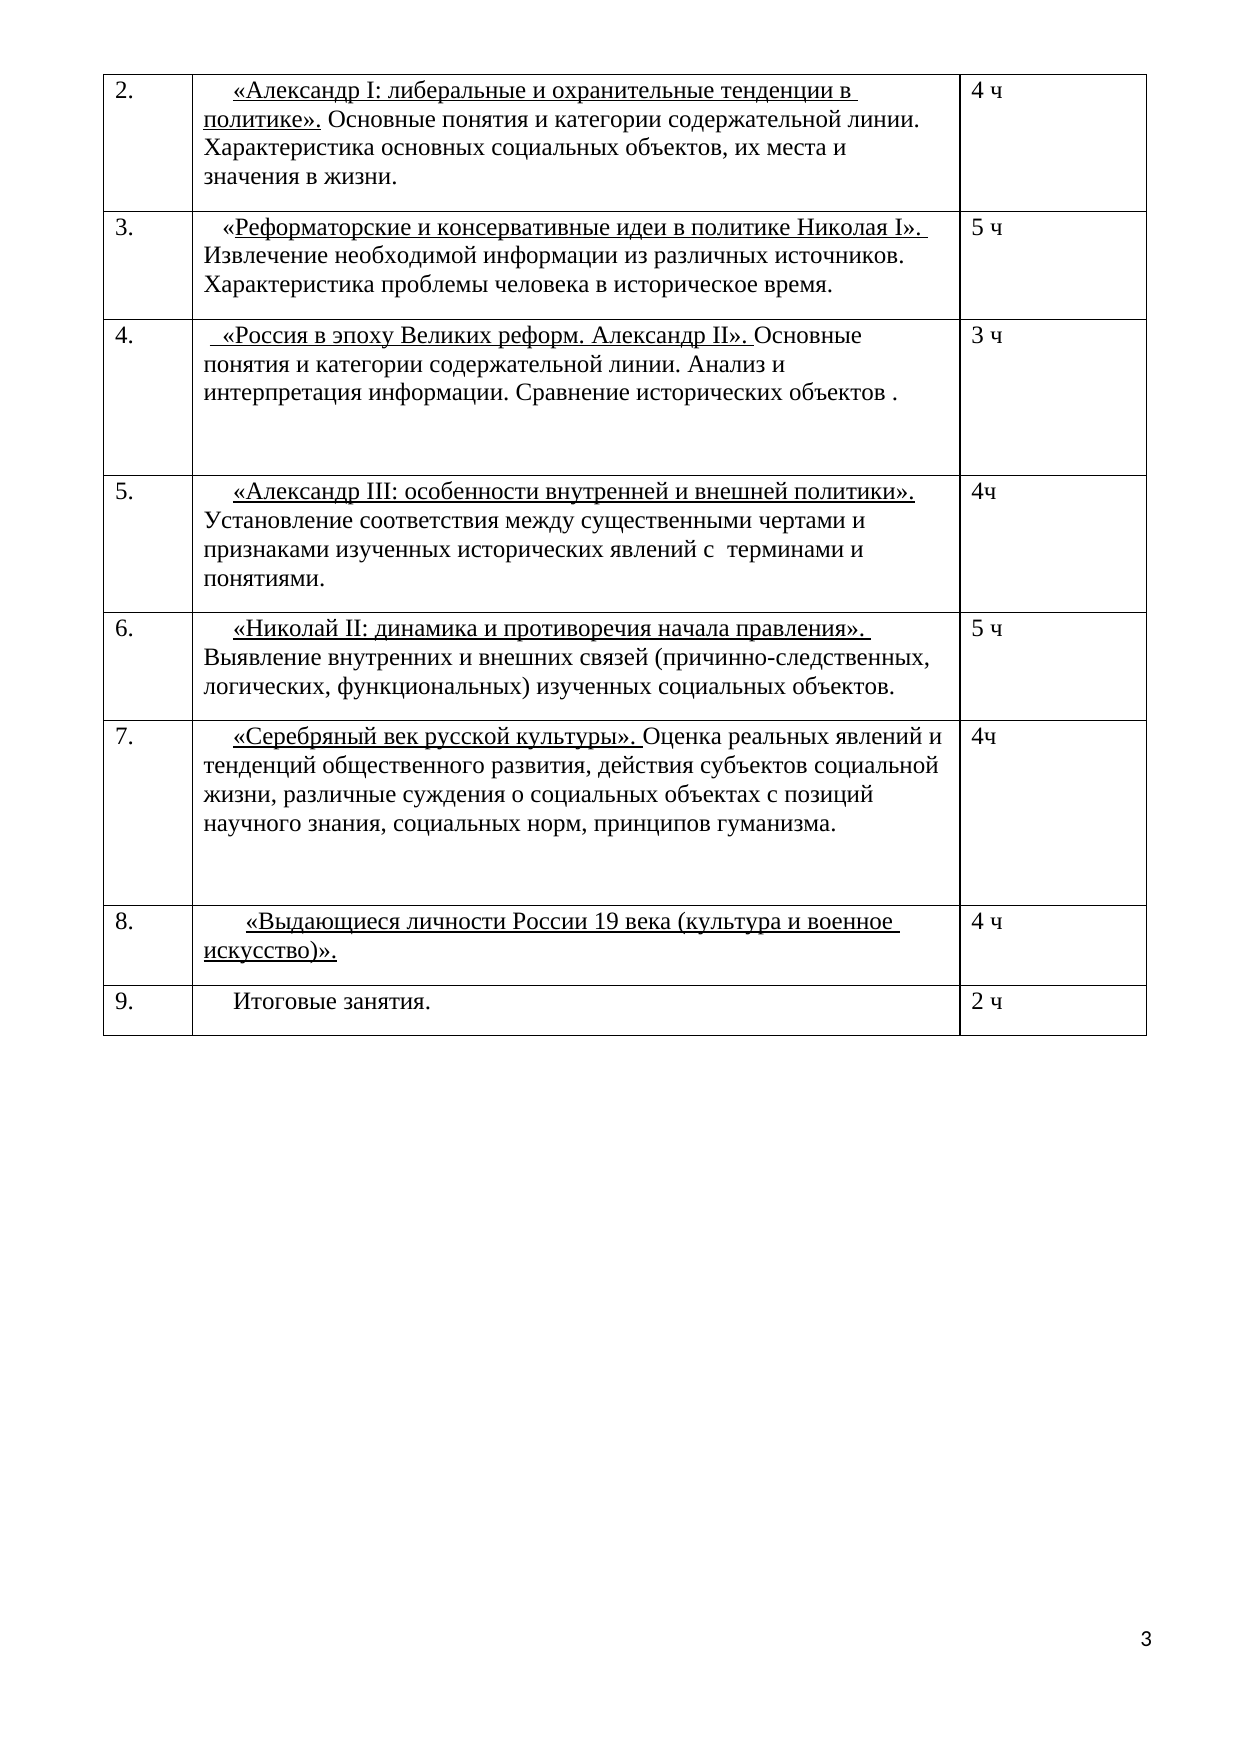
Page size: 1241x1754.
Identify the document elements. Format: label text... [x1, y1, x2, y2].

table_cell «Александр III: особенности внутренней и внешней политики». Установление соответствия между существенными чертами и признаками изученных исторических явлений с терминами и понятиями. [193, 476, 959, 612]
table_cell «Реформаторские и консервативные идеи в политике Николая I». Извлечение необходимой информации из различных источников. Характеристика проблемы человека в историческое время. [193, 212, 959, 319]
table_cell 4 ч [961, 75, 1146, 211]
table_cell 6. [104, 613, 192, 720]
table_cell 3 ч [961, 320, 1146, 475]
table_cell 7. [104, 721, 192, 905]
table_cell 4. [104, 320, 192, 475]
table_cell «Александр I: либеральные и охранительные тенденции в политике». Основные понятия и категории содержательной линии. Характеристика основных социальных объектов, их места и значения в жизни. [193, 75, 959, 211]
table_cell «Выдающиеся личности России 19 века (культура и военное искусство)». [193, 906, 959, 985]
table_cell 4ч [961, 721, 1146, 905]
table_cell 2. [104, 75, 192, 211]
table_cell 9. [104, 986, 192, 1035]
table_cell 2 ч [961, 986, 1146, 1035]
table_cell 5 ч [961, 613, 1146, 720]
table_cell Итоговые занятия. [193, 986, 959, 1035]
table_cell 3. [104, 212, 192, 319]
table_cell «Россия в эпоху Великих реформ. Александр II». Основные понятия и категории содержательной линии. Анализ и интерпретация информации. Сравнение исторических объектов . [193, 320, 959, 475]
table_cell 8. [104, 906, 192, 985]
table_cell 4ч [961, 476, 1146, 612]
table_cell 4 ч [961, 906, 1146, 985]
table_cell «Серебряный век русской культуры». Оценка реальных явлений и тенденций общественного развития, действия субъектов социальной жизни, различные суждения о социальных объектах с позиций научного знания, социальных норм, принципов гуманизма. [193, 721, 959, 905]
table_cell 5 ч [961, 212, 1146, 319]
table_cell «Николай II: динамика и противоречия начала правления». Выявление внутренних и внешних связей (причинно-следственных, логических, функциональных) изученных социальных объектов. [193, 613, 959, 720]
table_cell 5. [104, 476, 192, 612]
